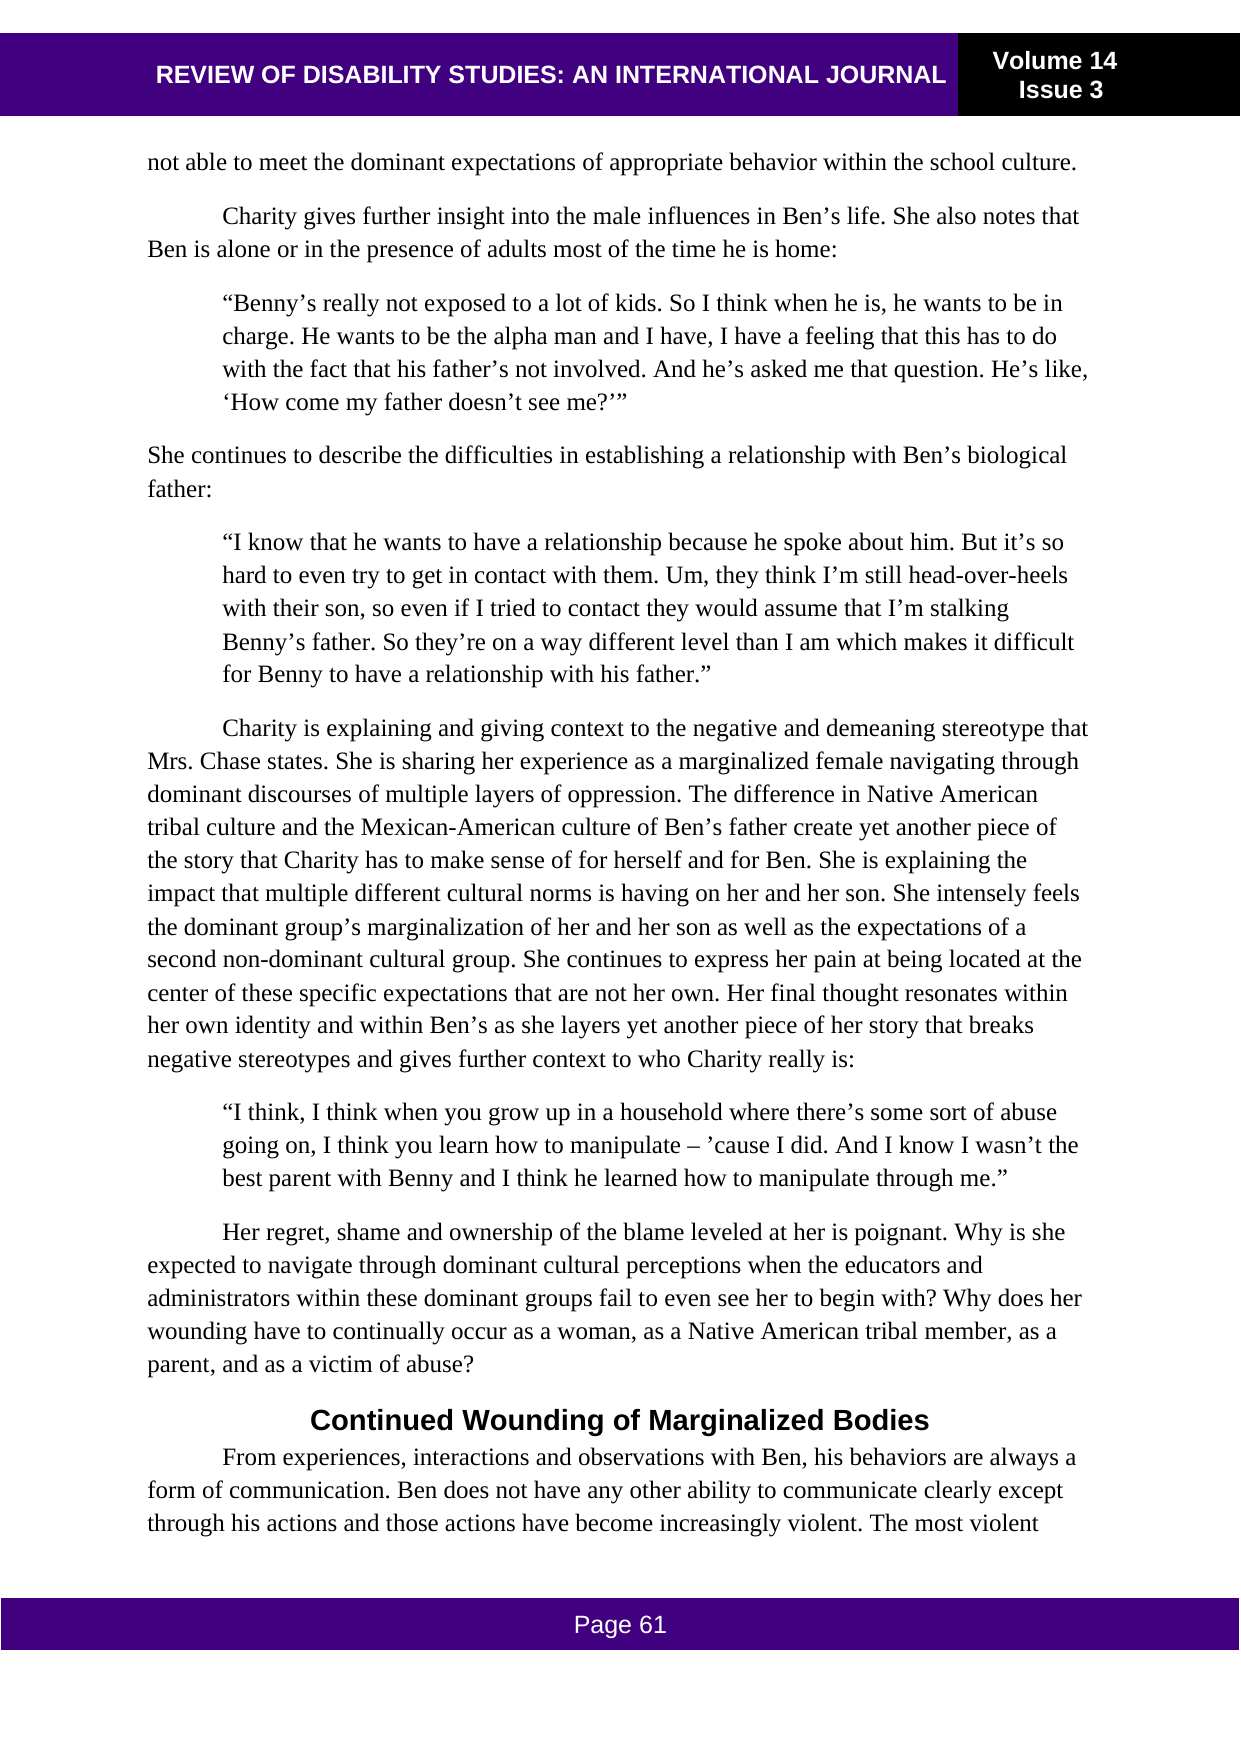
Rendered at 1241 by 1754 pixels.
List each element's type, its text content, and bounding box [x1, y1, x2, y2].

text “Benny’s really not exposed to a lot of kids. So I think when he is, he wants to be in charge. He wants to be the alpha man and I have, I have a feeling that this has to do with the fact that his father’s not involved. And he’s asked me that question. He’s like, ‘How come my father doesn’t see me?’” [222, 288, 1093, 416]
text Charity is explaining and giving context to the negative and demeaning stereotype that Mrs. Chase states. She is sharing her experience as a marginalized female navigating through dominant discourses of multiple layers of oppression. The difference in Native American tribal culture and the Mexican-American culture of Ben’s father create yet another piece of the story that Charity has to make sense of for herself and for Ben. She is explaining the impact that multiple different cultural norms is having on her and her son. She intensely feels the dominant group’s marginalization of her and her son as well as the expectations of a second non-dominant cultural group. She continues to express her pain at being located at the center of these specific expectations that are not her own. Her final thought resonates within her own identity and within Ben’s as she layers yet another piece of her story that breaks negative stereotypes and gives further context to who Charity really is: [147, 713, 1093, 1072]
text Charity gives further insight into the male influences in Ben’s life. She also notes that Ben is alone or in the presence of adults most of the time he is home: [147, 201, 1093, 263]
subtitle Continued Wounding of Marginalized Bodies [147, 1403, 1093, 1437]
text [147, 147, 1093, 176]
text “I know that he wants to have a relationship because he spoke about him. But it’s so hard to even try to get in contact with them. Um, they think I’m still head-over-heels with their son, so even if I tried to contact they would assume that I’m stalking Benny’s father. So they’re on a way different level than I am which makes it difficult for Benny to have a relationship with his father.” [222, 527, 1093, 688]
text Her regret, shame and ownership of the blame leveled at her is poignant. Why is she expected to navigate through dominant cultural perceptions when the educators and administrators within these dominant groups fail to even see her to begin with? Why does her wounding have to continually occur as a woman, as a Native American tribal member, as a parent, and as a victim of abuse? [147, 1217, 1093, 1378]
text She continues to describe the difficulties in establishing a relationship with Ben’s biological father: [147, 441, 1093, 502]
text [147, 1442, 1093, 1537]
text “I think, I think when you grow up in a household where there’s some sort of abuse going on, I think you learn how to manipulate – ’cause I did. And I know I wasn’t the best parent with Benny and I think he learned how to manipulate through me.” [222, 1097, 1093, 1192]
